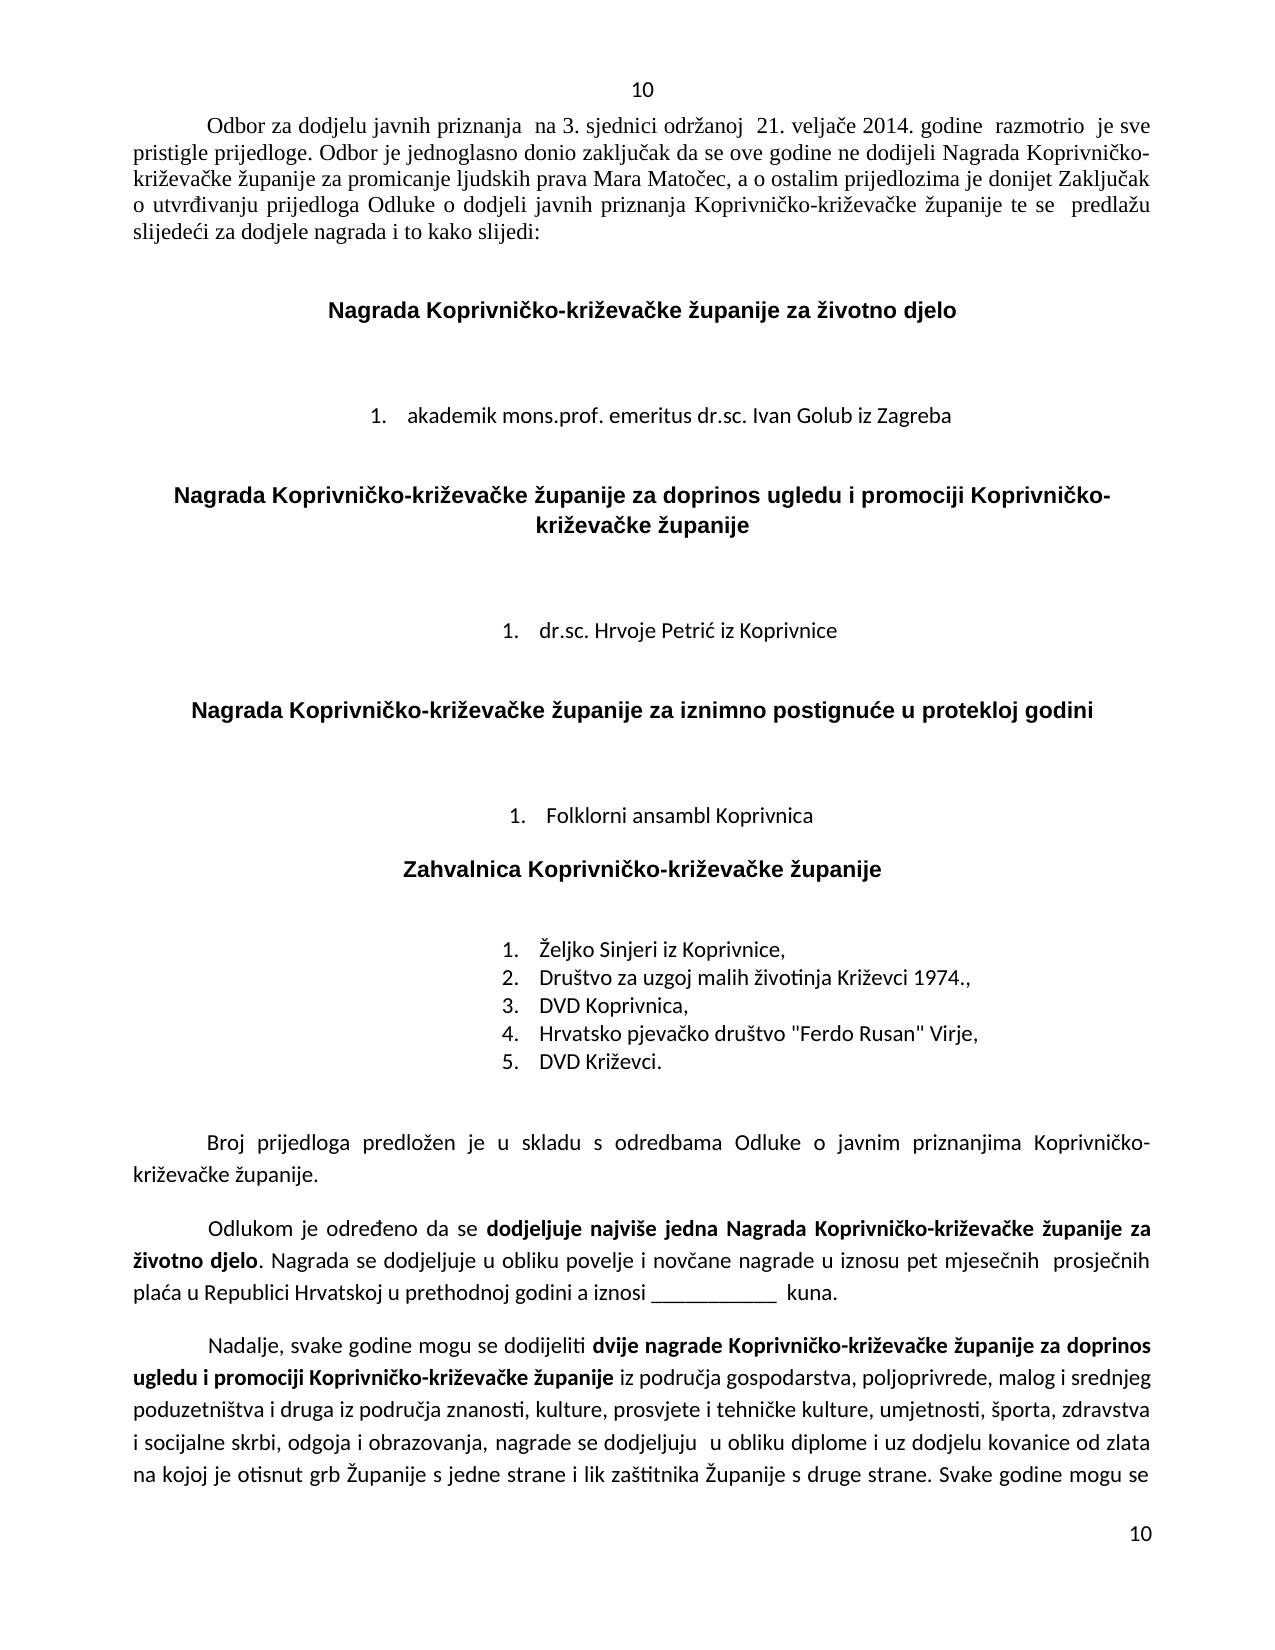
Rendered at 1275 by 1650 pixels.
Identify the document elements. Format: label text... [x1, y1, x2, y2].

text Odbor za dodjelu javnih priznanja na 3. sjednici održanoj 21. veljače 2014. godine razmotrio je sve pristigle prijedloge. Odbor je jednoglasno donio zaključak da se ove godine ne dodijeli Nagrada Koprivničko-križevačke županije za promicanje ljudskih prava Mara Matočec, a o ostalim prijedlozima je donijet Zaključak o utvrđivanju prijedloga Odluke o dodjeli javnih priznanja Koprivničko-križevačke županije te se predlažu slijedeći za dodjele nagrada i to kako slijedi: [133, 112, 1152, 244]
text Broj prijedloga predložen je u skladu s odredbama Odluke o javnim priznanjima Koprivničko-križevačke županije. [133, 1128, 1152, 1189]
subtitle Zahvalnica Koprivničko-križevačke županije [133, 856, 1152, 882]
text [133, 1331, 1152, 1488]
list DVD Križevci. [502, 1047, 1152, 1075]
text Nagrada Koprivničko-križevačke županije za doprinos ugledu i promociji Koprivničko-križevačke županije [133, 482, 1152, 539]
list Folklorni ansambl Koprivnica [170, 802, 1152, 829]
text Nagrada Koprivničko-križevačke županije za iznimno postignuće u protekloj godini [133, 697, 1152, 724]
text Nagrada Koprivničko-križevačke županije za životno djelo [133, 297, 1152, 323]
list Društvo za uzgoj malih životinja Križevci 1974., [502, 963, 1152, 991]
list DVD Koprivnica, [502, 991, 1152, 1019]
list Željko Sinjeri iz Koprivnice, [502, 935, 1152, 963]
list dr.sc. Hrvoje Petrić iz Koprivnice [502, 616, 1152, 644]
list akademik mons.prof. emeritus dr.sc. Ivan Golub iz Zagreba [170, 401, 1152, 429]
list Hrvatsko pjevačko društvo "Ferdo Rusan" Virje, [502, 1019, 1152, 1047]
text Odlukom je određeno da se dodjeljuje najviše jedna Nagrada Koprivničko-križevačke županije za životno djelo. Nagrada se dodjeljuje u obliku povelje i novčane nagrade u iznosu pet mjesečnih prosječnih plaća u Republici Hrvatskoj u prethodnoj godini a iznosi ___________ kuna. [133, 1214, 1152, 1306]
